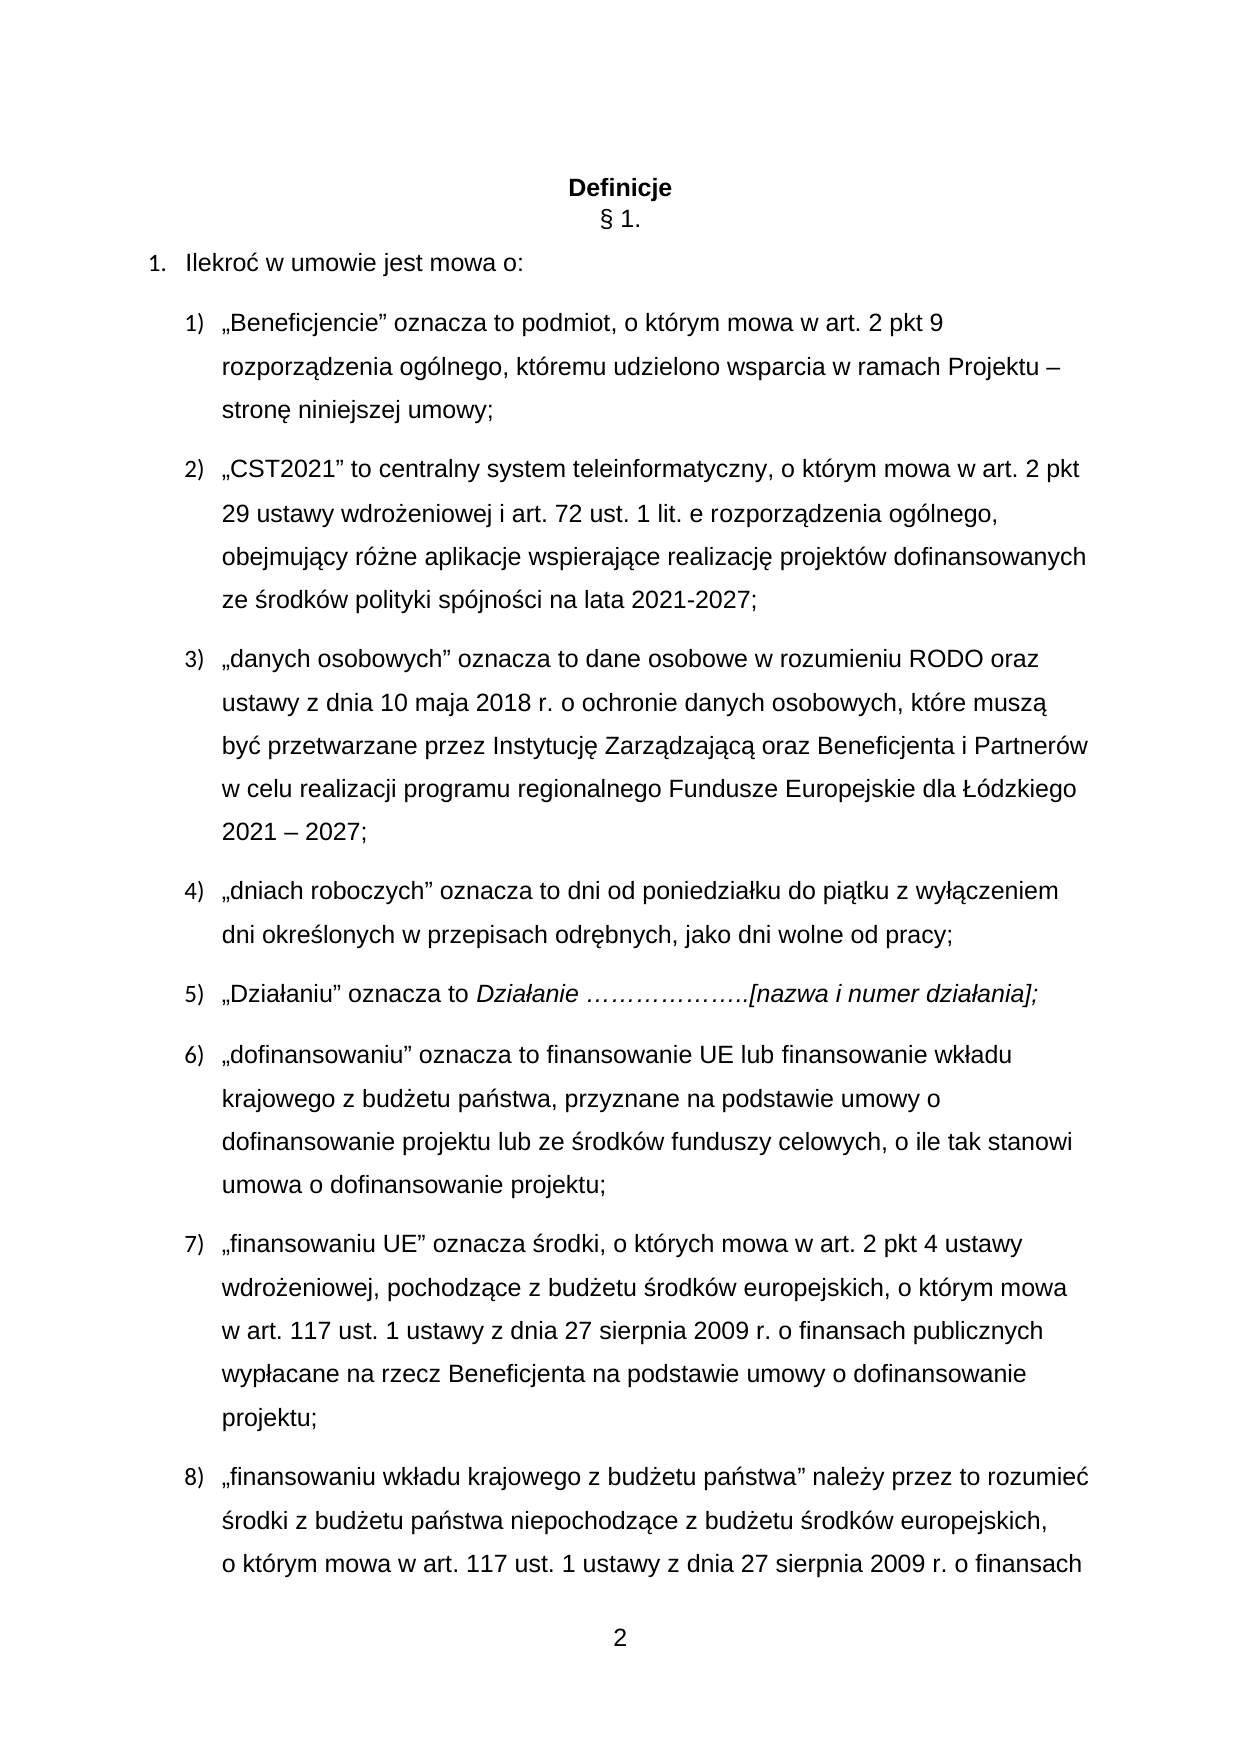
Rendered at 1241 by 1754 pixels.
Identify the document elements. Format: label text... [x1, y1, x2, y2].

list „Beneficjencie” oznacza to podmiot, o którym mowa w art. 2 pkt 9 rozporządzenia ogólnego, któremu udzielono wsparcia w ramach Projektu – stronę niniejszej umowy; [184, 307, 1093, 424]
list Ilekroć w umowie jest mowa o: [148, 247, 1093, 277]
list „dniach roboczych” oznacza to dni od poniedziałku do piątku z wyłączeniem dni określonych w przepisach odrębnych, jako dni wolne od pracy; [184, 875, 1093, 949]
list „danych osobowych” oznacza to dane osobowe w rozumieniu RODO oraz ustawy z dnia 10 maja 2018 r. o ochronie danych osobowych, które muszą być przetwarzane przez Instytucję Zarządzającą oraz Beneficjenta i Partnerów w celu realizacji programu regionalnego Fundusze Europejskie dla Łódzkiego 2021 – 2027; [184, 643, 1093, 846]
text § 1. [148, 204, 1093, 232]
list „Działaniu” oznacza to Działanie ………………..[nazwa i numer działania]; [184, 978, 1093, 1009]
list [184, 1461, 1093, 1577]
list „dofinansowaniu” oznacza to finansowanie UE lub finansowanie wkładu krajowego z budżetu państwa, przyznane na podstawie umowy o dofinansowanie projektu lub ze środków funduszy celowych, o ile tak stanowi umowa o dofinansowanie projektu; [184, 1039, 1093, 1199]
subtitle Definicje [148, 173, 1093, 201]
list „finansowaniu UE” oznacza środki, o których mowa w art. 2 pkt 4 ustawy wdrożeniowej, pochodzące z budżetu środków europejskich, o którym mowa w art. 117 ust. 1 ustawy z dnia 27 sierpnia 2009 r. o finansach publicznych wypłacane na rzecz Beneficjenta na podstawie umowy o dofinansowanie projektu; [184, 1228, 1093, 1431]
list „CST2021” to centralny system teleinformatyczny, o którym mowa w art. 2 pkt 29 ustawy wdrożeniowej i art. 72 ust. 1 lit. e rozporządzenia ogólnego, obejmujący różne aplikacje wspierające realizację projektów dofinansowanych ze środków polityki spójności na lata 2021-2027; [184, 454, 1093, 613]
